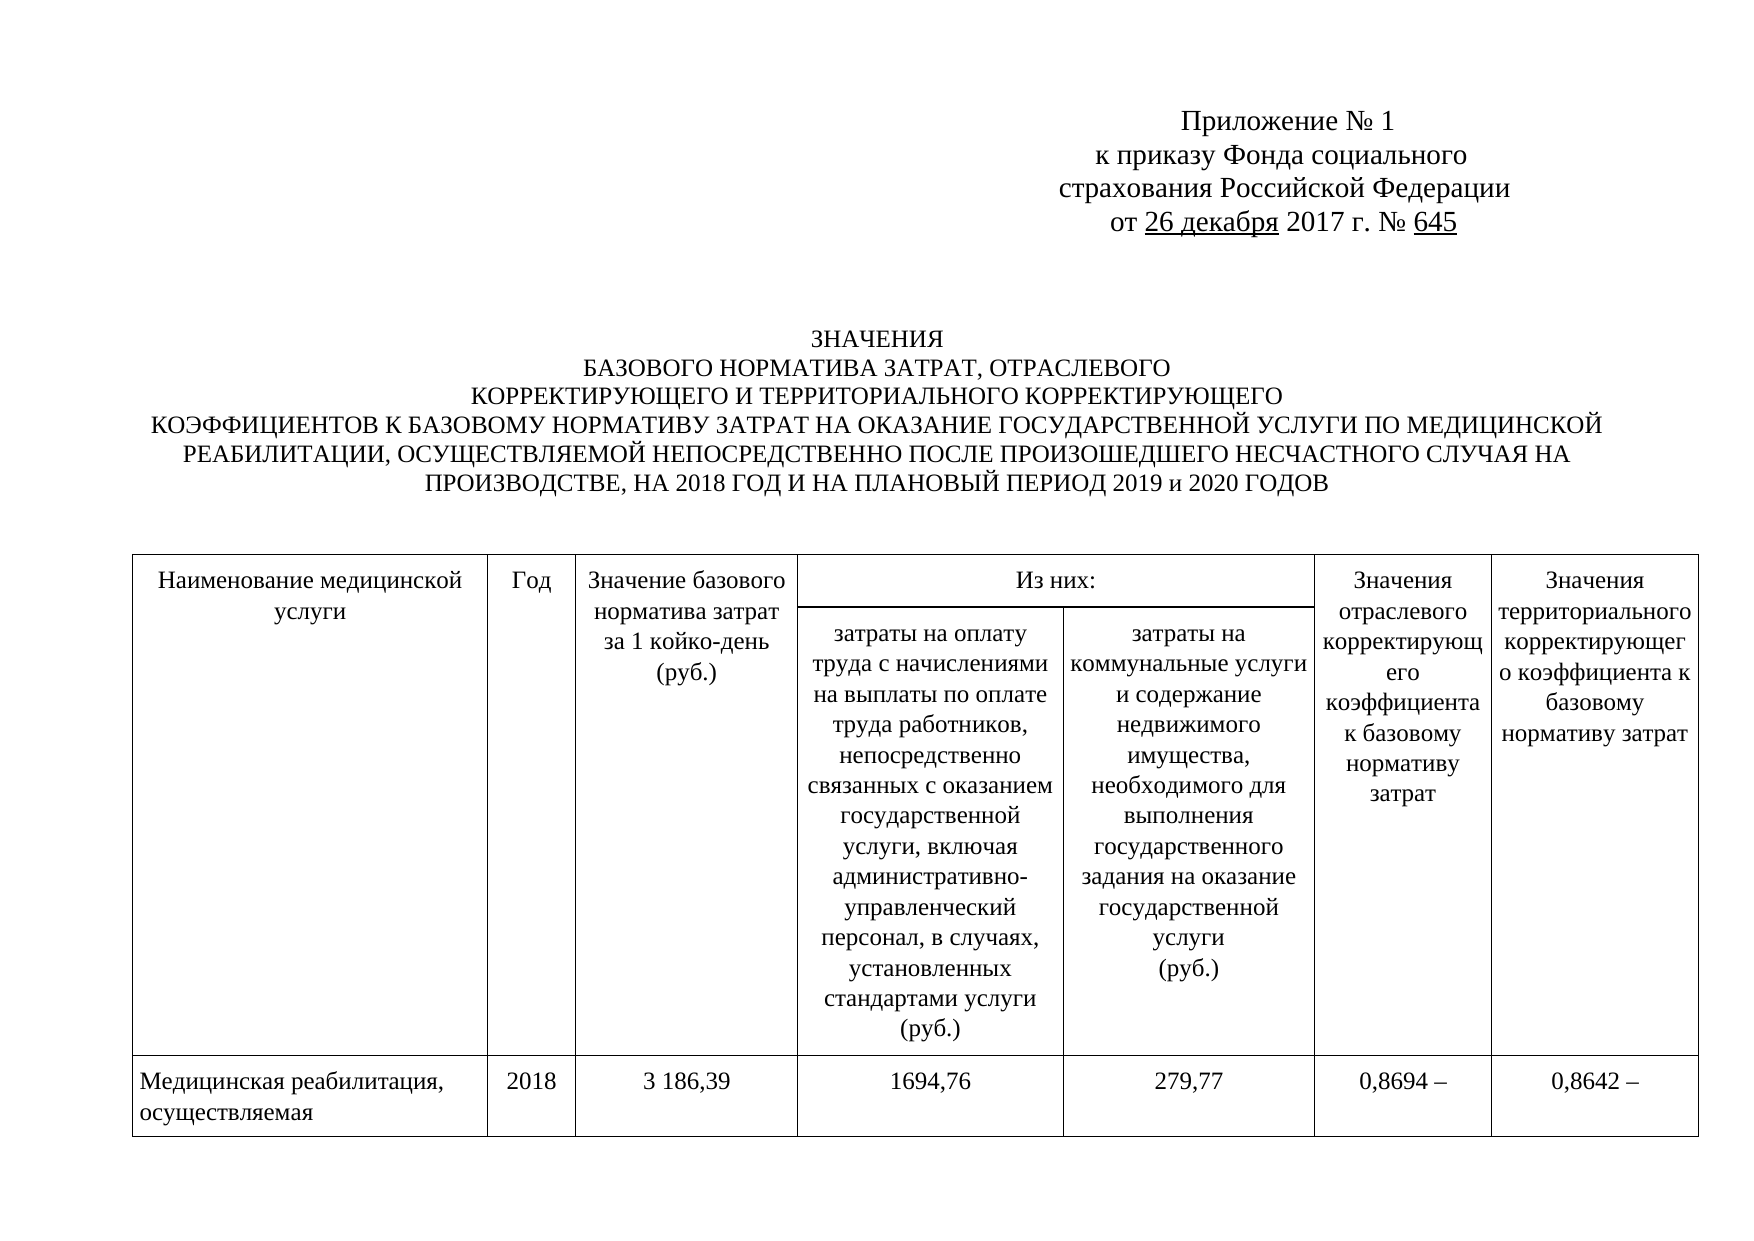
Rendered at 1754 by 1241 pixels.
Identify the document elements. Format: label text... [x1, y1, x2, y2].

text БАЗОВОГО НОРМАТИВА ЗАТРАТ, ОТРАСЛЕВОГО [118, 353, 1636, 381]
text КОРРЕКТИРУЮЩЕГО И ТЕРРИТОРИАЛЬНОГО КОРРЕКТИРУЮЩЕГО [118, 381, 1636, 410]
table_header Из них: [798, 555, 1314, 606]
table_cell 279,77 [1064, 1056, 1314, 1136]
text Приложение № 1 [118, 103, 1698, 137]
table_cell 0,8694 – 1,0981 [1315, 1056, 1491, 1136]
text страхования Российской Федерации [118, 171, 1636, 204]
text ЗНАЧЕНИЯ [118, 324, 1636, 353]
table_header Значения территориального корректирующего коэффициента к базовому нормативу затрат [1492, 555, 1698, 1054]
table_cell затраты на коммунальные услуги и содержание недвижимого имущества, необходимого для выполнения государственного задания на оказание государственной услуги (руб.) [1064, 608, 1314, 1054]
table_header Год [488, 555, 575, 1054]
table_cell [133, 1056, 487, 1136]
table_cell 1694,76 [798, 1056, 1063, 1136]
table_cell 3 186,39 [576, 1056, 797, 1136]
table_cell 2018 [488, 1056, 575, 1136]
table_cell затраты на оплату труда с начислениями на выплаты по оплате труда работников, непосредственно связанных с оказанием государственной услуги, включая административно-управленческий персонал, в случаях, установленных стандартами услуги (руб.) [798, 608, 1063, 1054]
text к приказу Фонда социального [118, 137, 1636, 171]
text КОЭФФИЦИЕНТОВ К БАЗОВОМУ НОРМАТИВУ ЗАТРАТ НА ОКАЗАНИЕ ГОСУДАРСТВЕННОЙ УСЛУГИ ПО МЕДИЦИНСКОЙ РЕАБИЛИТАЦИИ, ОСУЩЕСТВЛЯЕМОЙ НЕПОСРЕДСТВЕННО ПОСЛЕ ПРОИЗОШЕДШЕГО НЕСЧАСТНОГО СЛУЧАЯ НА ПРОИЗВОДСТВЕ, НА 2018 ГОД И НА ПЛАНОВЫЙ ПЕРИОД 2019 и 2020 ГОДОВ [118, 410, 1636, 496]
table_cell 0,8642 – 1,388 [1492, 1056, 1698, 1136]
text от 26 декабря 2017 г. № 645 [118, 204, 1592, 238]
table_header Значение базового норматива затрат за 1 койко-день (руб.) [576, 555, 797, 1054]
table_header Значения отраслевого корректирующего коэффициента к базовому нормативу затрат [1315, 555, 1491, 1054]
table_header Наименование медицинской услуги [133, 555, 487, 1054]
